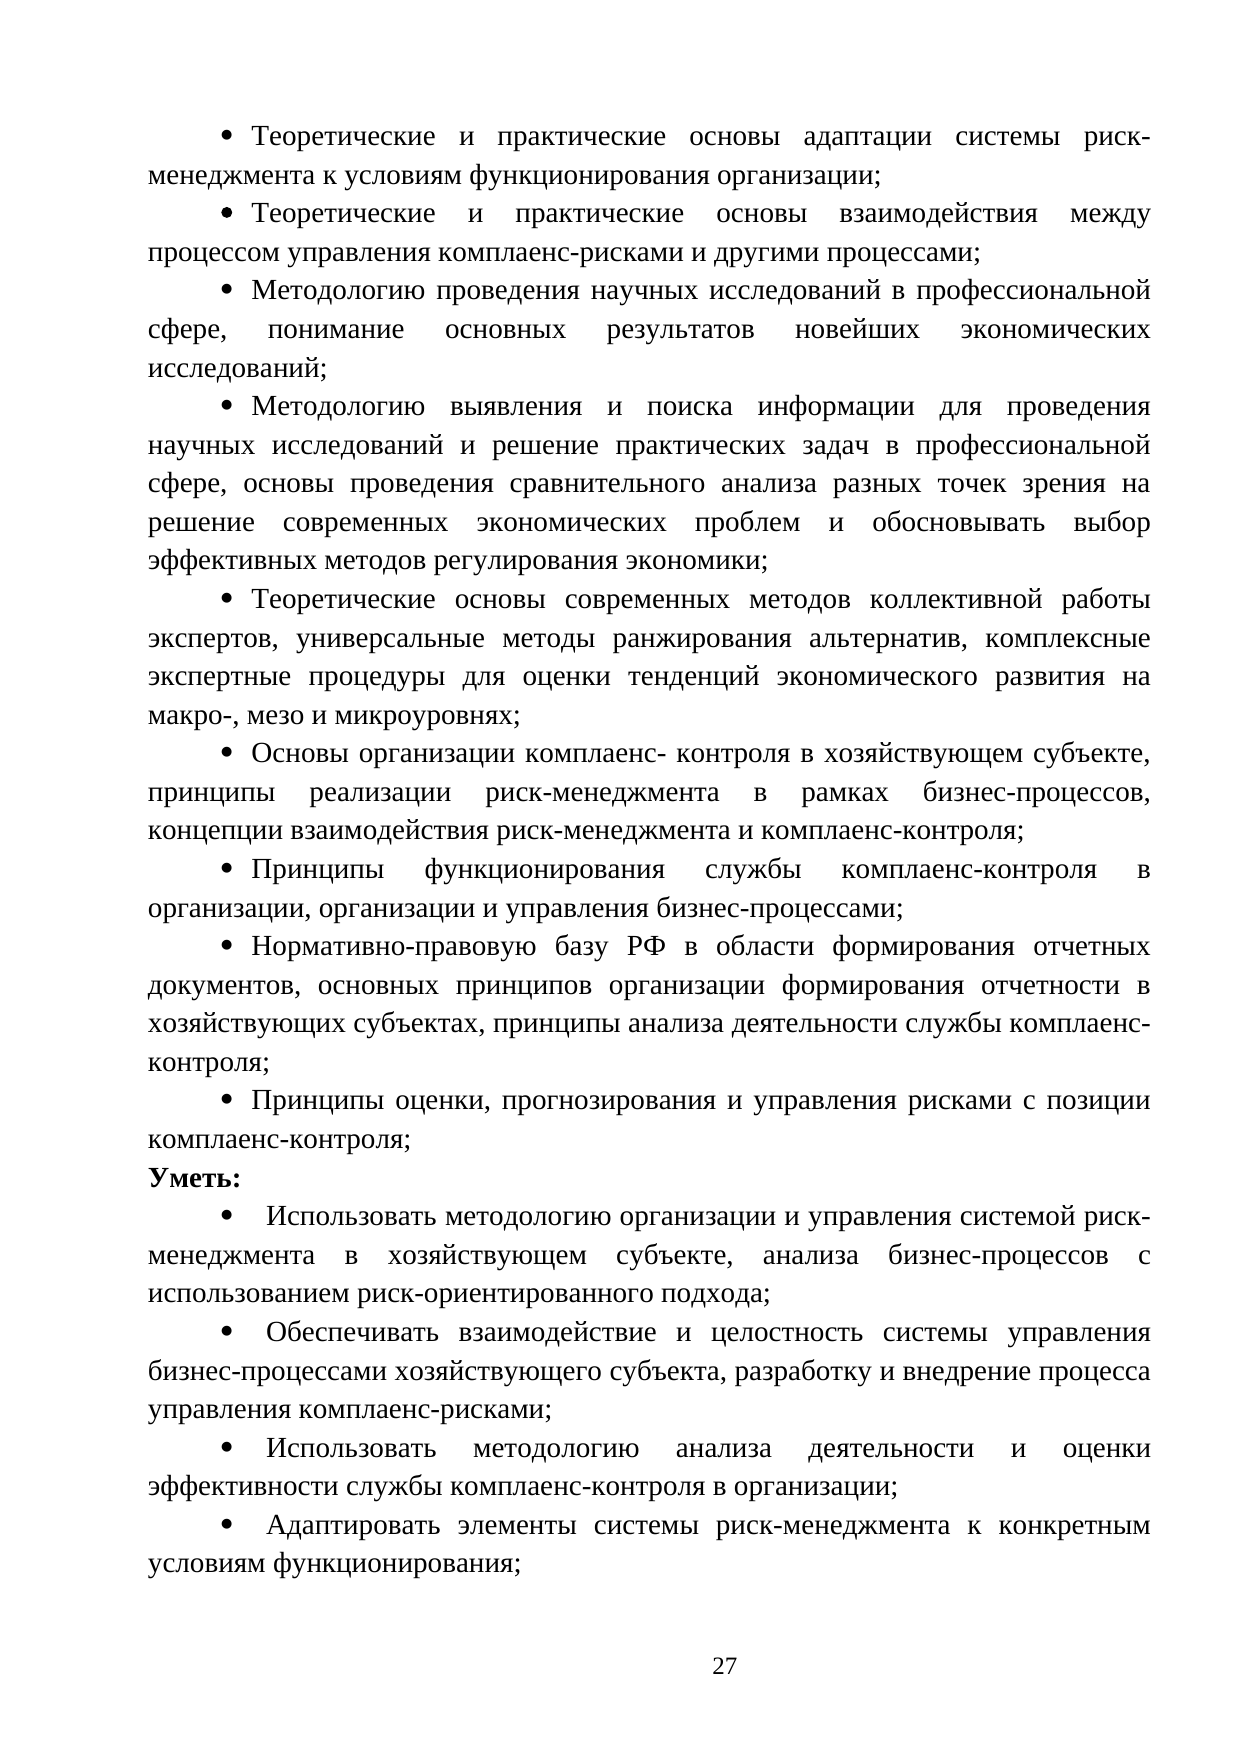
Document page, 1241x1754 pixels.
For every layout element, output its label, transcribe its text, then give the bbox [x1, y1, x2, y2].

list Принципы оценки, прогнозирования и управления рисками с позиции комплаенс-контроля; [148, 1082, 1152, 1155]
text Уметь: [148, 1160, 1152, 1193]
list Основы организации комплаенс- контроля в хозяйствующем субъекте, принципы реализации риск-менеджмента в рамках бизнес-процессов, концепции взаимодействия риск-менеджмента и комплаенс-контроля; [148, 735, 1152, 846]
list Теоретические основы современных методов коллективной работы экспертов, универсальные методы ранжирования альтернатив, комплексные экспертные процедуры для оценки тенденций экономического развития на макро-, мезо и микроуровнях; [148, 581, 1152, 730]
list Принципы функционирования службы комплаенс-контроля в организации, организации и управления бизнес-процессами; [148, 851, 1152, 923]
list Использовать методологию организации и управления системой риск-менеджмента в хозяйствующем субъекте, анализа бизнес-процессов с использованием риск-ориентированного подхода; [148, 1198, 1152, 1309]
list Использовать методологию анализа деятельности и оценки эффективности службы комплаенс-контроля в организации; [148, 1430, 1152, 1502]
list Методологию проведения научных исследований в профессиональной сфере, понимание основных результатов новейших экономических исследований; [148, 272, 1152, 383]
list Теоретические и практические основы взаимодействия между процессом управления комплаенс-рисками и другими процессами; [148, 195, 1152, 267]
list Адаптировать элементы системы риск-менеджмента к конкретным условиям функционирования; [148, 1507, 1152, 1579]
list Нормативно-правовую базу РФ в области формирования отчетных документов, основных принципов организации формирования отчетности в хозяйствующих субъектах, принципы анализа деятельности службы комплаенс-контроля; [148, 928, 1152, 1077]
list Методологию выявления и поиска информации для проведения научных исследований и решение практических задач в профессиональной сфере, основы проведения сравнительного анализа разных точек зрения на решение современных экономических проблем и обосновывать выбор эффективных методов регулирования экономики; [148, 388, 1152, 576]
list Теоретические и практические основы адаптации системы риск-менеджмента к условиям функционирования организации; [148, 118, 1152, 190]
list Обеспечивать взаимодействие и целостность системы управления бизнес-процессами хозяйствующего субъекта, разработку и внедрение процесса управления комплаенс-рисками; [148, 1314, 1152, 1425]
